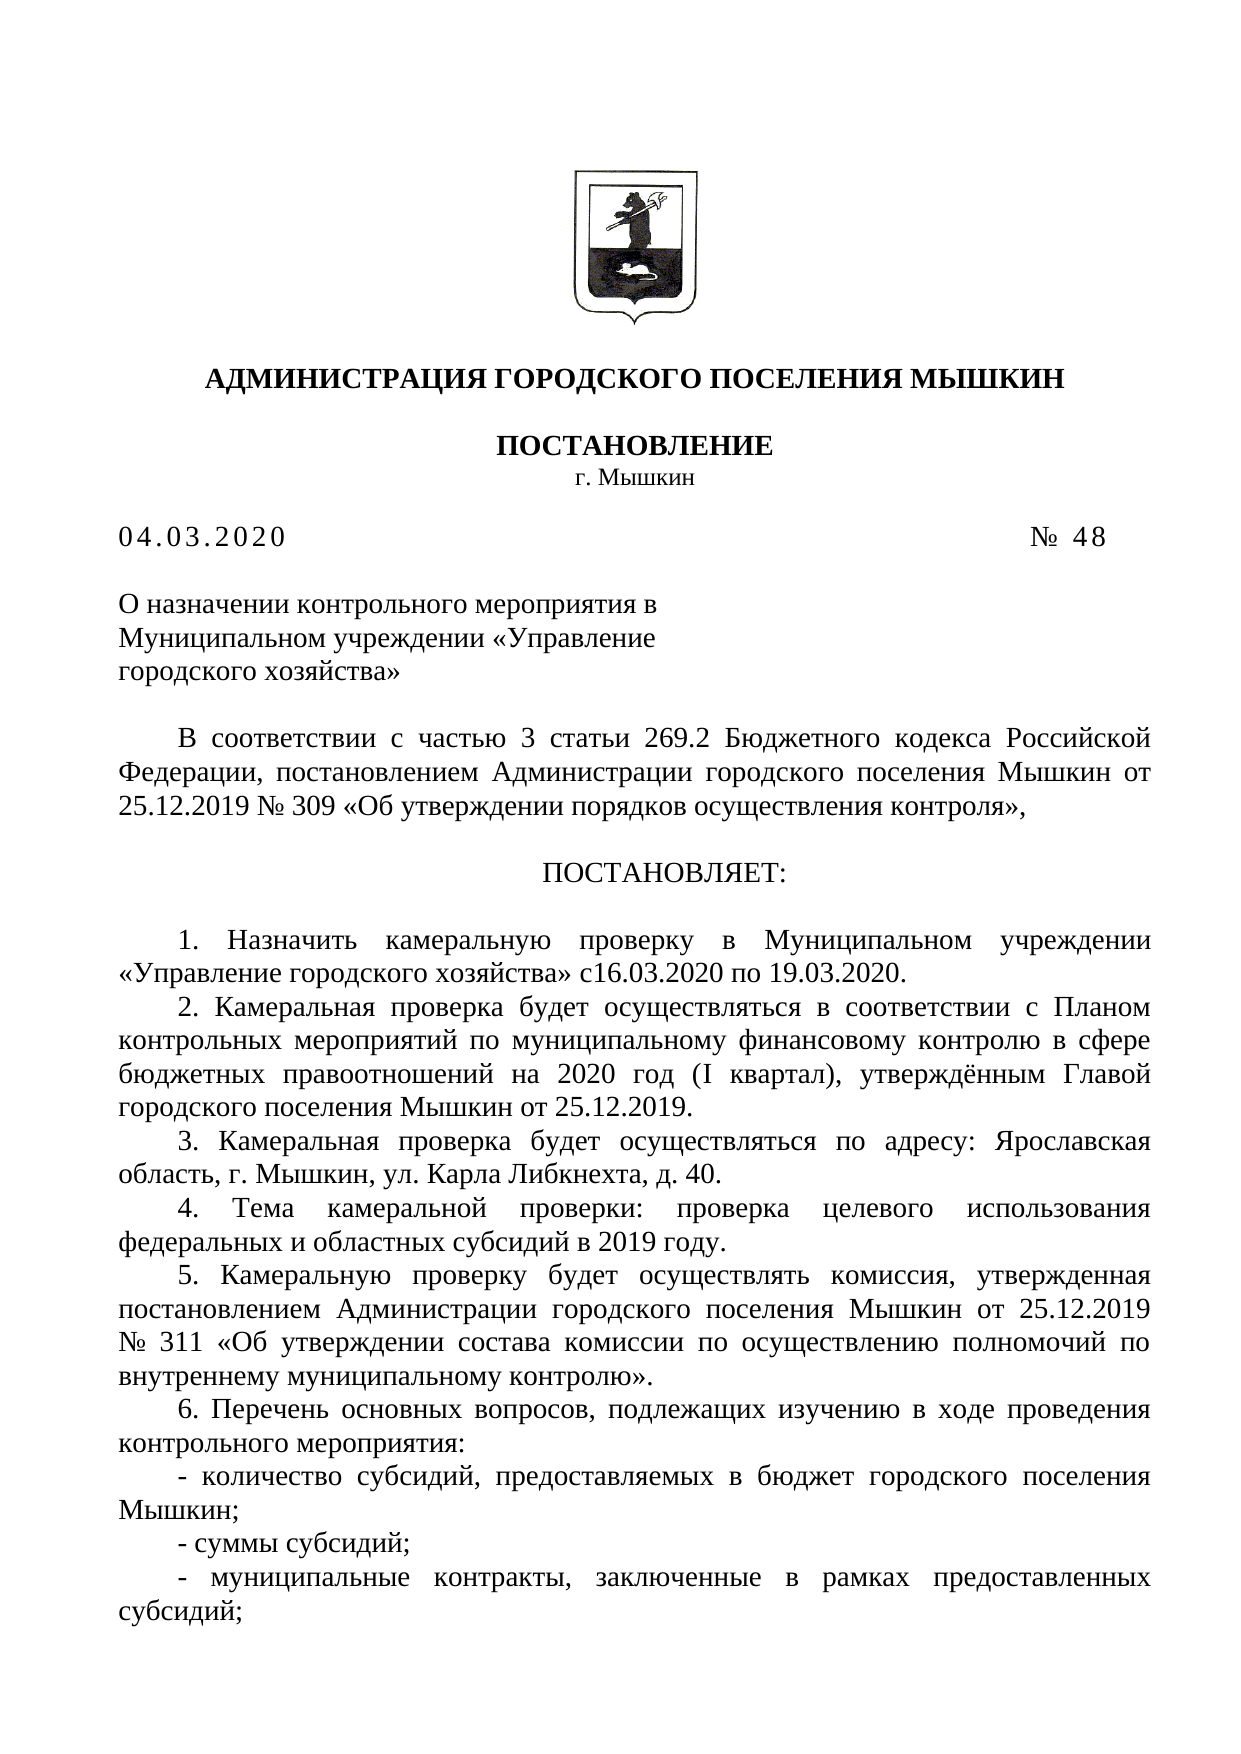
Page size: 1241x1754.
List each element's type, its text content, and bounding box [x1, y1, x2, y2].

text АДМИНИСТРАЦИЯ ГОРОДСКОГО ПОСЕЛЕНИЯ МЫШКИН [118, 361, 1152, 395]
text 2. Камеральная проверка будет осуществляться в соответствии с Планом контрольных мероприятий по муниципальному финансовому контролю в сфере бюджетных правоотношений на 2020 год (I квартал), утверждённым Главой городского поселения Мышкин от 25.12.2019. [118, 989, 1152, 1123]
text Муниципальном учреждении «Управление [118, 620, 1152, 653]
text 5. Камеральную проверку будет осуществлять комиссия, утвержденная постановлением Администрации городского поселения Мышкин от 25.12.2019 № 311 «Об утверждении состава комиссии по осуществлению полномочий по внутреннему муниципальному контролю». [118, 1257, 1152, 1391]
text ПОСТАНОВЛЯЕТ: [118, 855, 1152, 888]
text 04.03.2020 № 48 [118, 519, 1152, 553]
text 6. Перечень основных вопросов, подлежащих изучению в ходе проведения контрольного мероприятия: [118, 1391, 1152, 1458]
text г. Мышкин [118, 462, 1152, 491]
text ПОСТАНОВЛЕНИЕ [118, 428, 1152, 462]
picture [560, 118, 710, 326]
text - суммы субсидий; [118, 1526, 1152, 1559]
text О назначении контрольного мероприятия в [118, 586, 1152, 620]
text - муниципальные контракты, заключенные в рамках предоставленных субсидий; [118, 1559, 1152, 1626]
text В соответствии с частью 3 статьи 269.2 Бюджетного кодекса Российской Федерации, постановлением Администрации городского поселения Мышкин от 25.12.2019 № 309 «Об утверждении порядков осуществления контроля», [118, 721, 1152, 821]
text городского хозяйства» [118, 653, 1152, 687]
text - количество субсидий, предоставляемых в бюджет городского поселения Мышкин; [118, 1458, 1152, 1526]
text 1. Назначить камеральную проверку в Муниципальном учреждении «Управление городского хозяйства» с16.03.2020 по 19.03.2020. [118, 922, 1152, 989]
text 4. Тема камеральной проверки: проверка целевого использования федеральных и областных субсидий в 2019 году. [118, 1190, 1152, 1257]
text 3. Камеральная проверка будет осуществляться по адресу: Ярославская область, г. Мышкин, ул. Карла Либкнехта, д. 40. [118, 1123, 1152, 1190]
